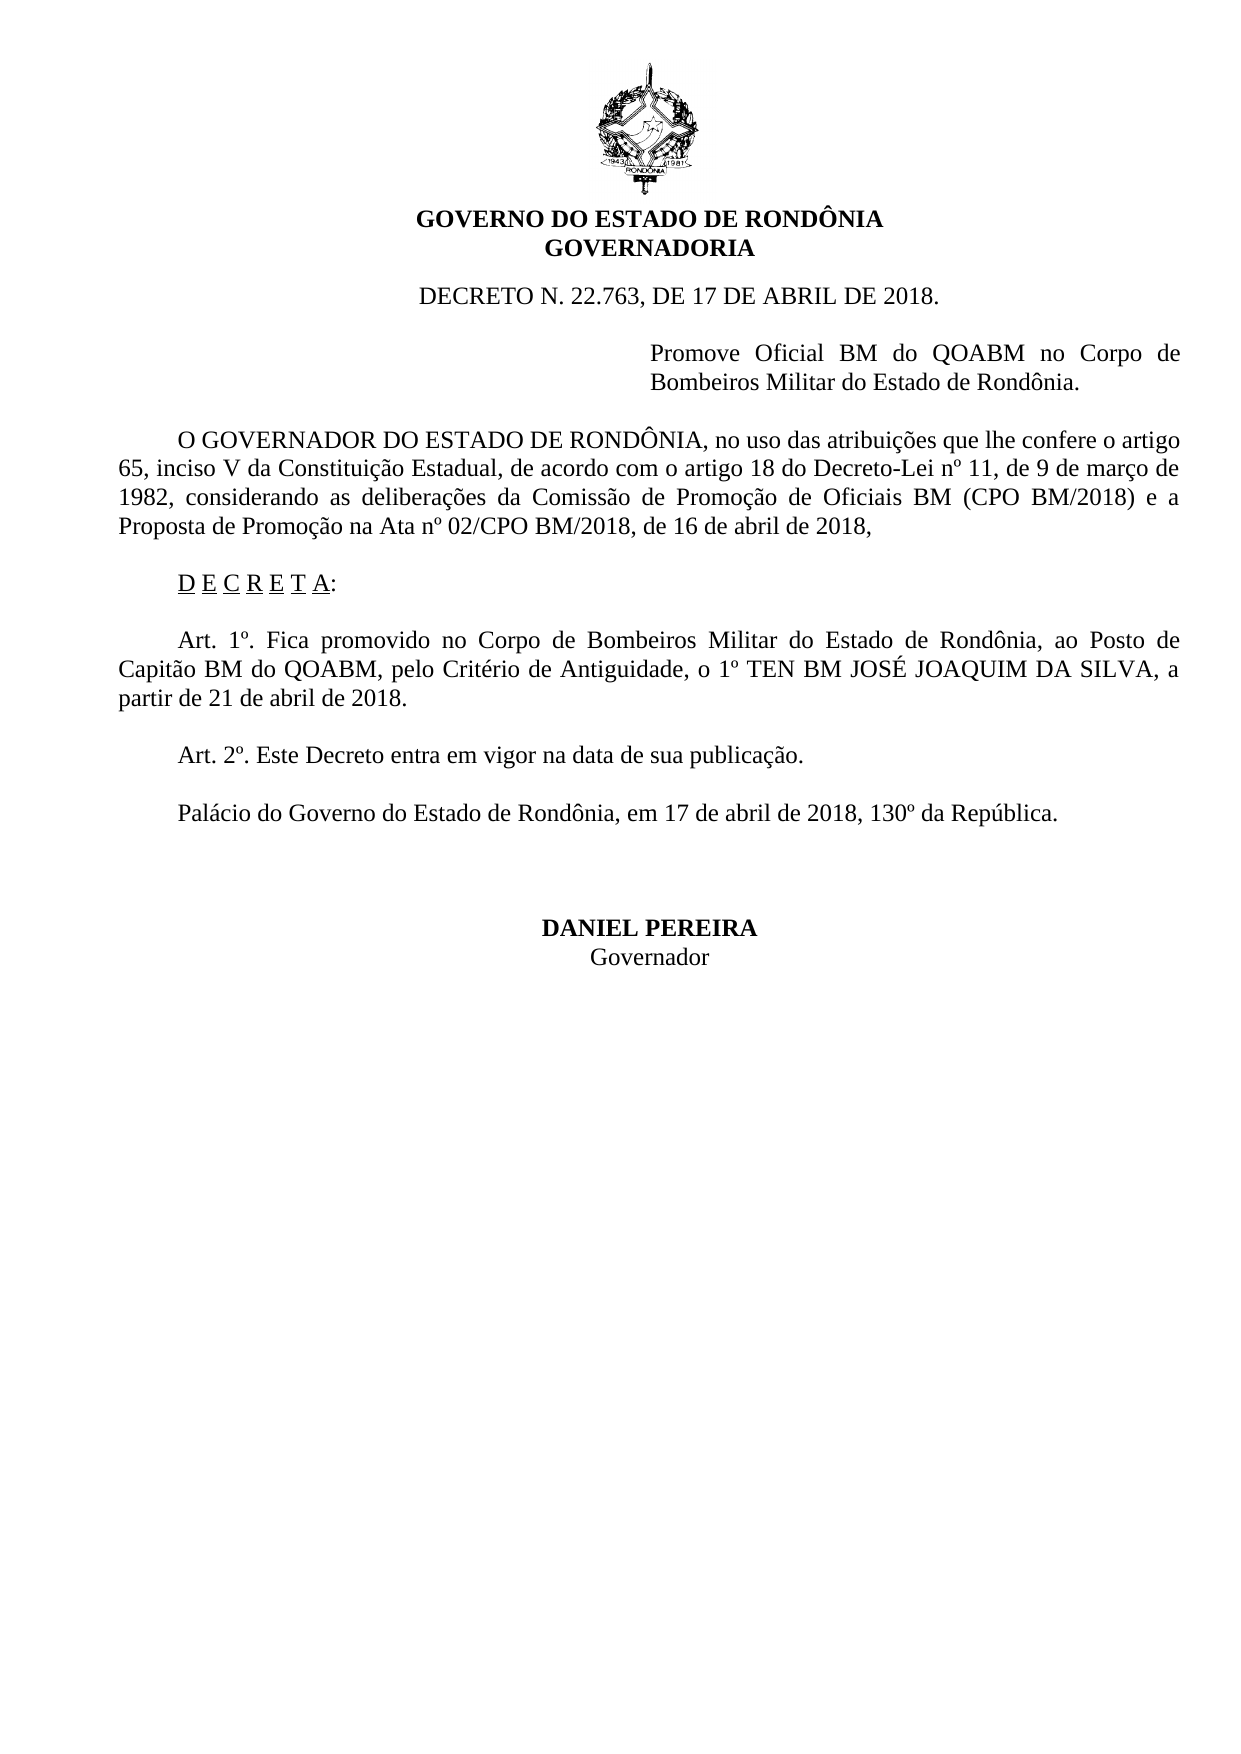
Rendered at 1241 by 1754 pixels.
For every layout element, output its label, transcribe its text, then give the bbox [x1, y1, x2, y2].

text D E C R E T A: [118, 568, 1181, 597]
text Art. 2º. Este Decreto entra em vigor na data de sua publicação. [118, 740, 1181, 769]
text DECRETO N. 22.763, DE 17 DE ABRIL DE 2018. [118, 281, 1181, 310]
text DANIEL PEREIRA [118, 913, 1181, 942]
text Palácio do Governo do Estado de Rondônia, em 17 de abril de 2018, 130º da República. [118, 798, 1181, 827]
text Governador [118, 942, 1181, 970]
text Art. 1º. Fica promovido no Corpo de Bombeiros Militar do Estado de Rondônia, ao Posto de Capitão BM do QOABM, pelo Critério de Antiguidade, o 1º TEN BM JOSÉ JOAQUIM DA SILVA, a partir de 21 de abril de 2018. [118, 625, 1181, 712]
text O GOVERNADOR DO ESTADO DE RONDÔNIA, no uso das atribuições que lhe confere o artigo 65, inciso V da Constituição Estadual, de acordo com o artigo 18 do Decreto-Lei nº 11, de 9 de março de 1982, considerando as deliberações da Comissão de Promoção de Oficiais BM (CPO BM/2018) e a Proposta de Promoção na Ata nº 02/CPO BM/2018, de 16 de abril de 2018, [118, 425, 1181, 540]
text Promove Oficial BM do QOABM no Corpo de Bombeiros Militar do Estado de Rondônia. [650, 338, 1181, 396]
